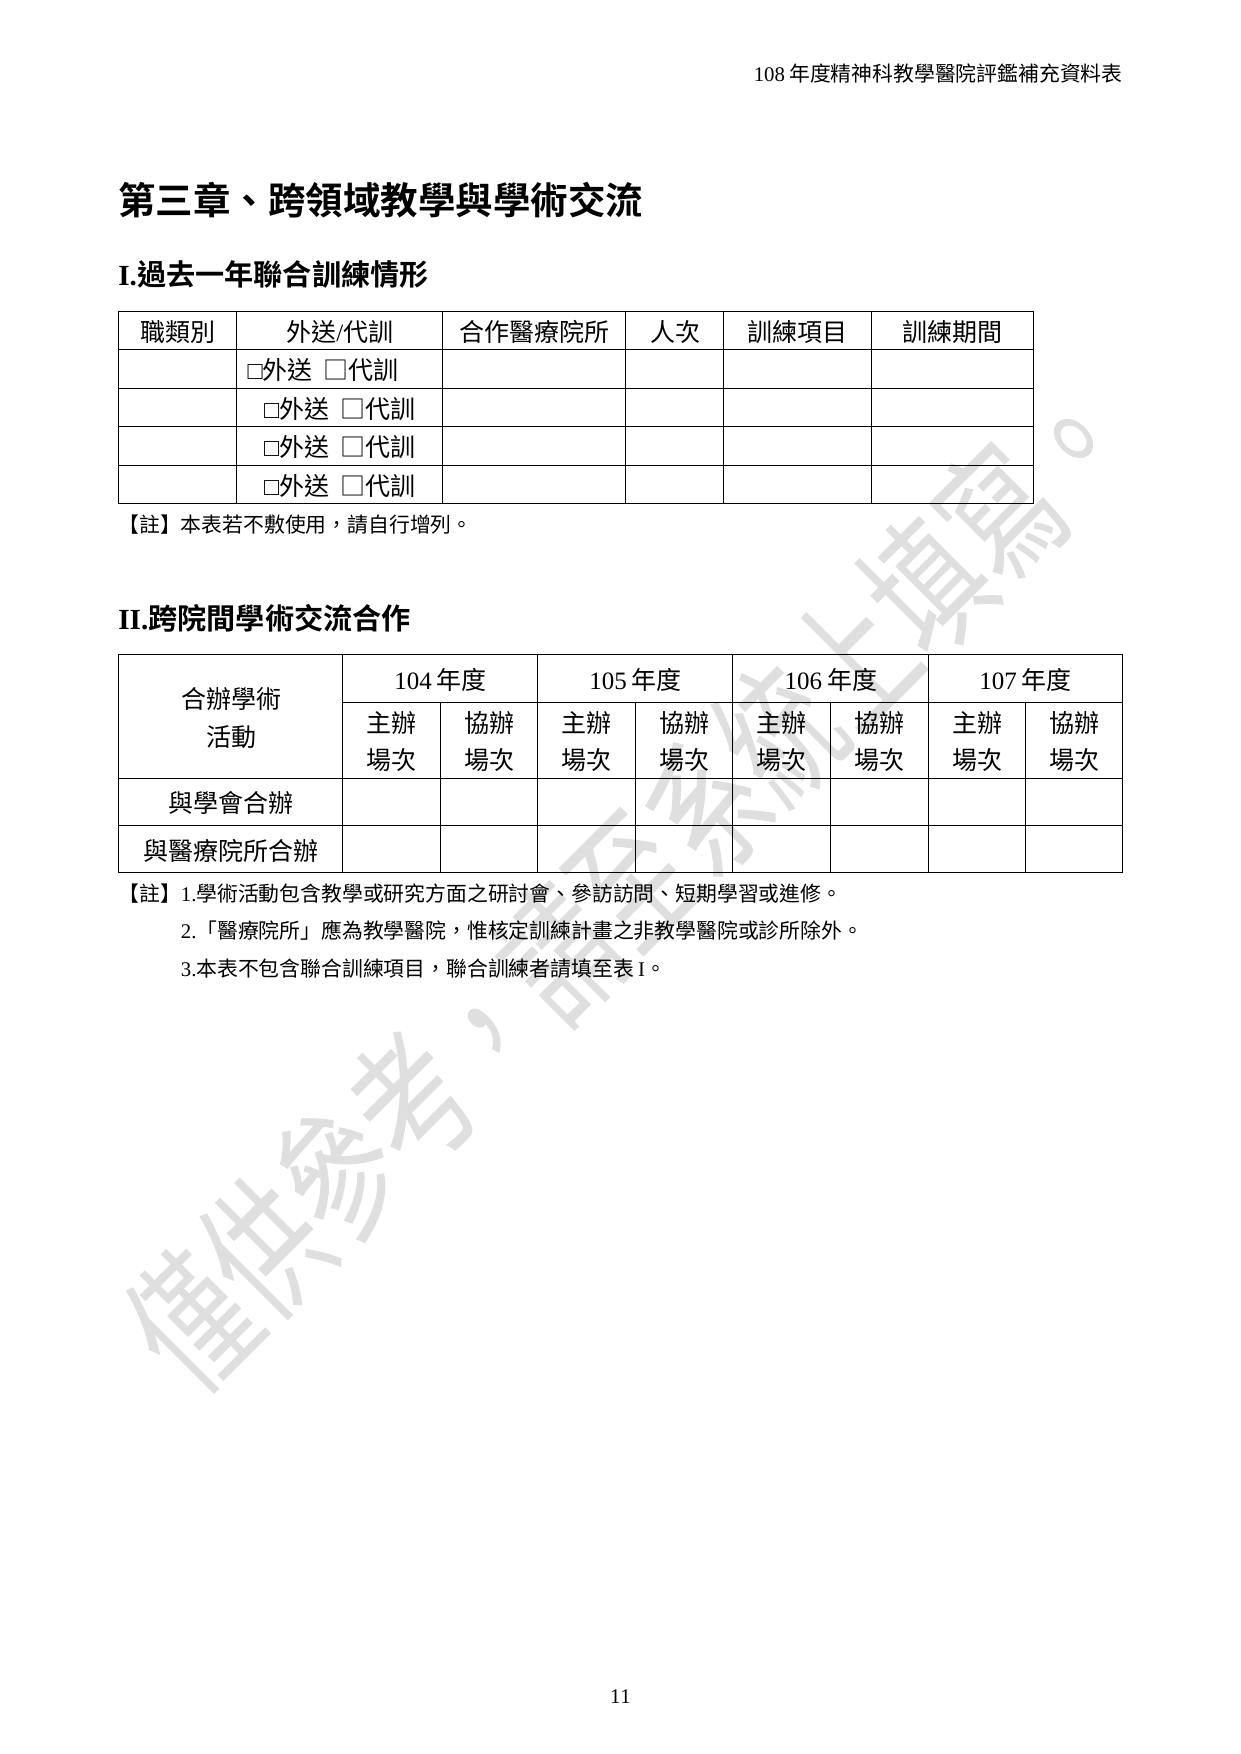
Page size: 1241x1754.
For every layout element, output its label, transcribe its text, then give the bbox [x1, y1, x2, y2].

text 第三章、跨領域教學與學術交流 [118, 161, 1122, 236]
table_header 外送/代訓 [237, 312, 442, 349]
table_header 合辦學術 活動 [119, 655, 342, 778]
table_cell [831, 779, 928, 825]
table_cell [1026, 826, 1122, 872]
table_cell [724, 350, 871, 388]
table_cell 主辦 場次 [733, 703, 830, 778]
text 2.「醫療院所」應為教學醫院，惟核定訓練計畫之非教學醫院或診所除外。 [118, 911, 1122, 948]
table_cell [343, 779, 440, 825]
table_cell [733, 779, 830, 825]
table_header 104年度 [343, 655, 537, 702]
table_cell [831, 826, 928, 872]
table_cell [443, 350, 625, 388]
table_cell 主辦 場次 [538, 703, 635, 778]
table_cell [636, 779, 732, 825]
table_cell [724, 389, 871, 426]
table_cell □外送 □代訓 [237, 350, 442, 388]
text I.過去一年聯合訓練情形 [118, 236, 1122, 311]
table_header 人次 [626, 312, 723, 349]
table_cell [872, 466, 1033, 503]
table_header 訓練期間 [872, 312, 1033, 349]
table_cell 與學會合辦 [119, 779, 342, 825]
table_cell [343, 826, 440, 872]
text 【註】1.學術活動包含教學或研究方面之研討會、參訪訪問、短期學習或進修。 [118, 873, 1122, 911]
table_header 106年度 [733, 655, 928, 702]
table_cell [443, 466, 625, 503]
table_cell [872, 427, 1033, 465]
table_cell 與醫療院所合辦 [119, 826, 342, 872]
table_cell [1026, 779, 1122, 825]
table_cell 主辦 場次 [929, 703, 1025, 778]
table_cell [119, 466, 236, 503]
table_cell 協辦 場次 [1026, 703, 1122, 778]
table_cell [733, 826, 830, 872]
table_cell [443, 427, 625, 465]
text 3.本表不包含聯合訓練項目，聯合訓練者請填至表I。 [118, 948, 1122, 986]
table_cell 協辦 場次 [831, 703, 928, 778]
table_cell [929, 779, 1025, 825]
table_cell [441, 826, 537, 872]
table_cell [538, 779, 635, 825]
table_cell [872, 389, 1033, 426]
table_header 訓練項目 [724, 312, 871, 349]
table_header 職類別 [119, 312, 236, 349]
table_cell [119, 427, 236, 465]
table_cell 主辦 場次 [343, 703, 440, 778]
table_cell [626, 350, 723, 388]
table_cell □外送 □代訓 [237, 389, 442, 426]
table_header 105年度 [538, 655, 732, 702]
table_cell [119, 350, 236, 388]
table_cell [538, 826, 635, 872]
table_cell [724, 427, 871, 465]
table_cell [724, 466, 871, 503]
table_cell [626, 466, 723, 503]
text II.跨院間學術交流合作 [118, 579, 1122, 654]
table_cell □外送 □代訓 [237, 466, 442, 503]
table_cell [626, 427, 723, 465]
table_cell [929, 826, 1025, 872]
table_cell [119, 389, 236, 426]
table_cell [441, 779, 537, 825]
table_cell [636, 826, 732, 872]
table_header 合作醫療院所 [443, 312, 625, 349]
table_cell [626, 389, 723, 426]
text 【註】本表若不敷使用，請自行增列。 [118, 504, 1122, 542]
table_cell 協辦 場次 [636, 703, 732, 778]
table_cell 協辦 場次 [441, 703, 537, 778]
table_cell □外送 □代訓 [237, 427, 442, 465]
table_header 107年度 [929, 655, 1122, 702]
table_cell [443, 389, 625, 426]
table_cell [872, 350, 1033, 388]
